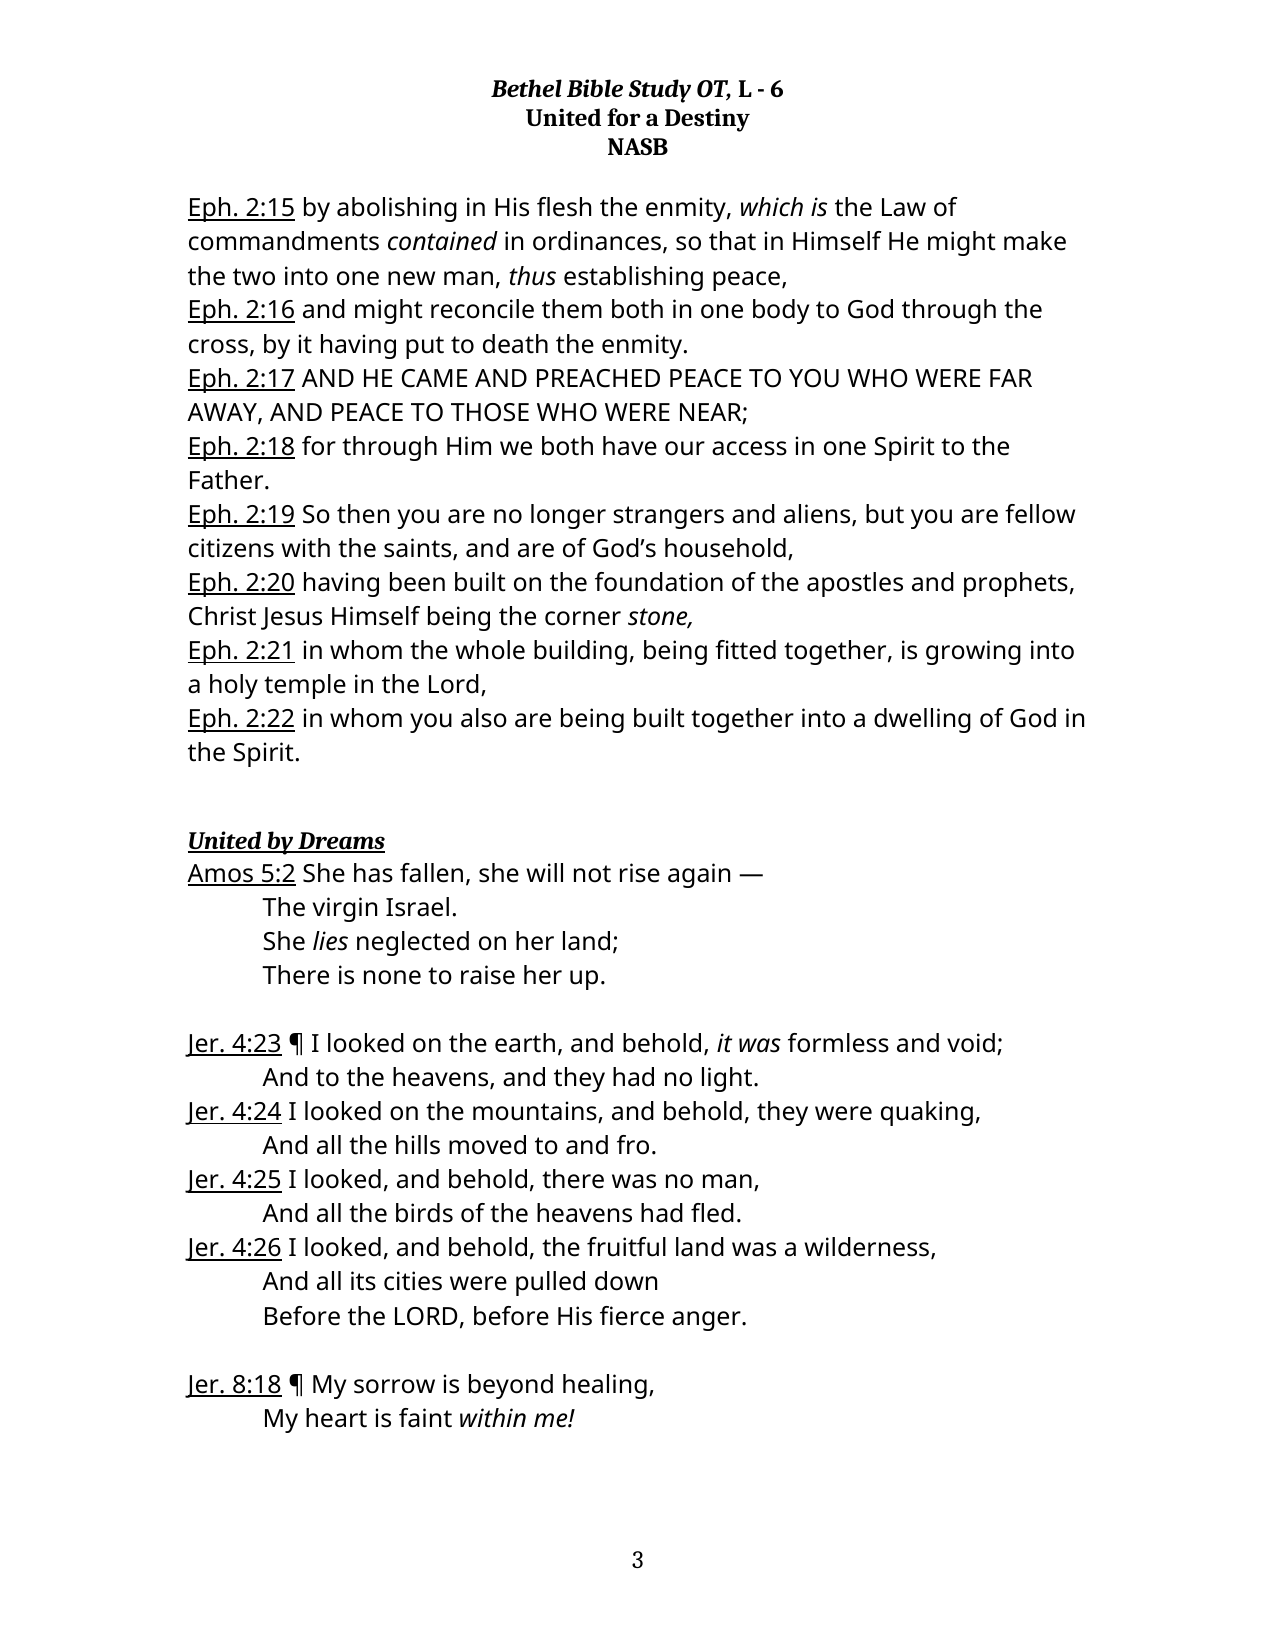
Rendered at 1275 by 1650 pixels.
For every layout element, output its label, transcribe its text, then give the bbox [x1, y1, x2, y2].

text She lies neglected on her land; [187, 923, 1087, 957]
text And all its cities were pulled down [187, 1264, 1087, 1298]
text There is none to raise her up. [187, 957, 1087, 992]
text The virgin Israel. [187, 889, 1087, 923]
text And to the heavens, and they had no light. [187, 1060, 1087, 1094]
text Eph. 2:18 for through Him we both have our access in one Spirit to the Father. [187, 428, 1087, 497]
text And all the birds of the heavens had fled. [187, 1196, 1087, 1230]
text Eph. 2:22 in whom you also are being built together into a dwelling of God in the Spirit. [187, 701, 1087, 769]
text Eph. 2:17 AND HE CAME AND PREACHED PEACE TO YOU WHO WERE FAR AWAY, AND PEACE TO THOSE WHO WERE NEAR; [187, 360, 1087, 428]
text Eph. 2:15 by abolishing in His flesh the enmity, which is the Law of commandments contained in ordinances, so that in Himself He might make the two into one new man, thus establishing peace, [187, 190, 1087, 292]
text Eph. 2:19 So then you are no longer strangers and aliens, but you are fellow citizens with the saints, and are of God’s household, [187, 497, 1087, 565]
text Jer. 4:23 ¶ I looked on the earth, and behold, it was formless and void; [187, 1026, 1087, 1060]
text Eph. 2:21 in whom the whole building, being fitted together, is growing into a holy temple in the Lord, [187, 633, 1087, 701]
text Jer. 8:18 ¶ My sorrow is beyond healing, [187, 1366, 1087, 1400]
text And all the hills moved to and fro. [187, 1128, 1087, 1162]
text United by Dreams [187, 827, 1087, 855]
text My heart is faint within me! [187, 1400, 1087, 1434]
text Jer. 4:25 I looked, and behold, there was no man, [187, 1162, 1087, 1196]
text Eph. 2:16 and might reconcile them both in one body to God through the cross, by it having put to death the enmity. [187, 292, 1087, 360]
text Amos 5:2 She has fallen, she will not rise again — [187, 855, 1087, 889]
text Before the LORD, before His fierce anger. [187, 1298, 1087, 1332]
text Eph. 2:20 having been built on the foundation of the apostles and prophets, Christ Jesus Himself being the corner stone, [187, 565, 1087, 633]
text Jer. 4:26 I looked, and behold, the fruitful land was a wilderness, [187, 1230, 1087, 1264]
text Jer. 4:24 I looked on the mountains, and behold, they were quaking, [187, 1094, 1087, 1128]
